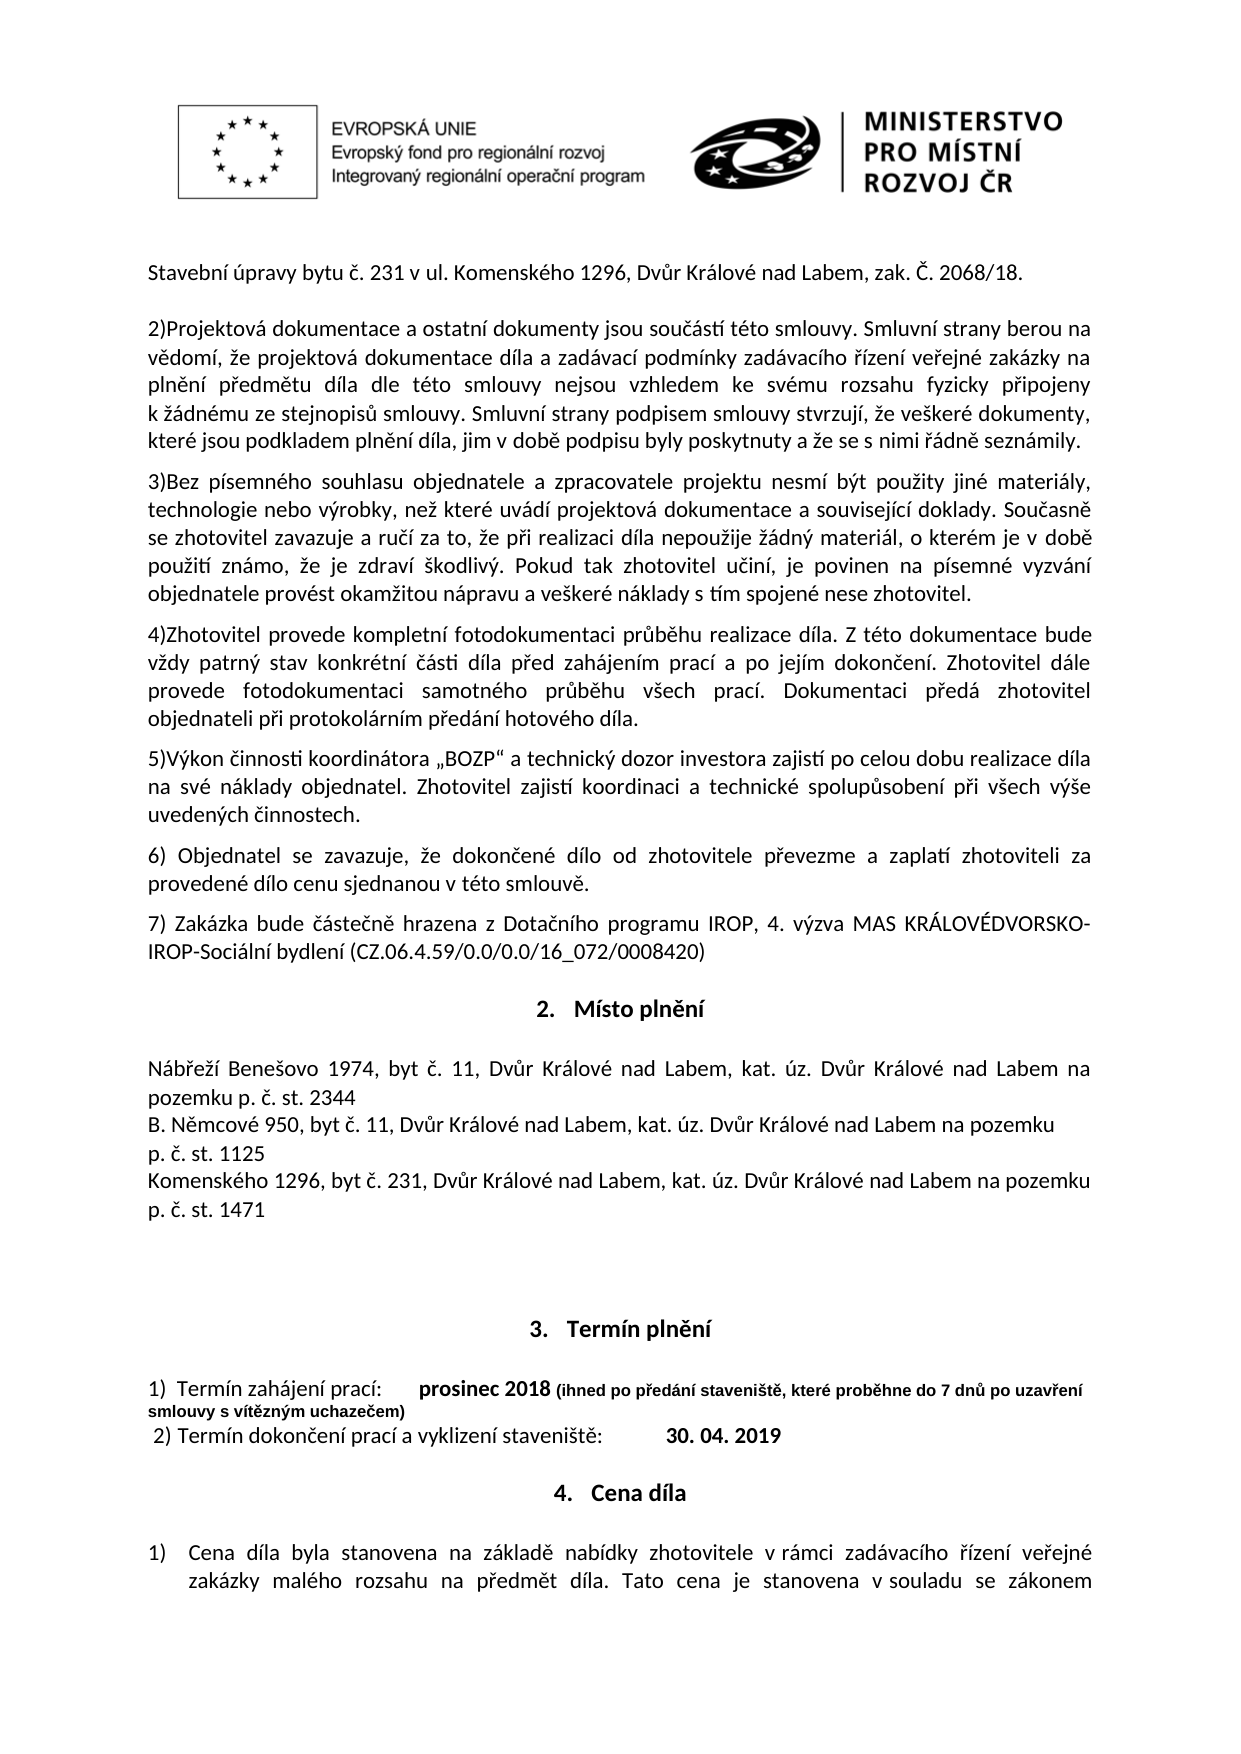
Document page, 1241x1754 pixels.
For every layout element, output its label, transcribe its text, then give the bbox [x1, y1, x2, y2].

text Komenského 1296, byt č. 231, Dvůr Králové nad Labem, kat. úz. Dvůr Králové nad Labem na pozemku p. č. st. 1471 [148, 1167, 1093, 1223]
text 2)Projektová dokumentace a ostatní dokumenty jsou součástí této smlouvy. Smluvní strany berou na vědomí, že projektová dokumentace díla a zadávací podmínky zadávacího řízení veřejné zakázky na plnění předmětu díla dle této smlouvy nejsou vzhledem ke svému rozsahu fyzicky připojeny k žádnému ze stejnopisů smlouvy. Smluvní strany podpisem smlouvy stvrzují, že veškeré dokumenty, které jsou podkladem plnění díla, jim v době podpisu byly poskytnuty a že se s nimi řádně seznámily. [148, 314, 1093, 455]
text 4)Zhotovitel provede kompletní fotodokumentaci průběhu realizace díla. Z této dokumentace bude vždy patrný stav konkrétní části díla před zahájením prací a po jejím dokončení. Zhotovitel dále provede fotodokumentaci samotného průběhu všech prací. Dokumentaci předá zhotovitel objednateli při protokolárním předání hotového díla. [148, 620, 1093, 732]
list Termín plnění [148, 1313, 1093, 1344]
text 7) Zakázka bude částečně hrazena z Dotačního programu IROP, 4. výzva MAS KRÁLOVÉDVORSKO-IROP-Sociální bydlení (CZ.06.4.59/0.0/0.0/16_072/0008420) [148, 909, 1093, 966]
text Stavební úpravy bytu č. 231 v ul. Komenského 1296, Dvůr Králové nad Labem, zak. Č. 2068/18. [148, 258, 1093, 287]
text p. č. st. 1125 [148, 1139, 1093, 1167]
list Místo plnění [148, 993, 1093, 1024]
text 1) Termín zahájení prací: prosinec 2018 (ihned po předání staveniště, které proběhne do 7 dnů po uzavření smlouvy s vítězným uchazečem) [148, 1374, 1093, 1421]
list Cena díla [148, 1477, 1093, 1508]
text 6) Objednatel se zavazuje, že dokončené dílo od zhotovitele převezme a zaplatí zhotoviteli za provedené dílo cenu sjednanou v této smlouvě. [148, 841, 1093, 897]
text 5)Výkon činnosti koordinátora „BOZP“ a technický dozor investora zajistí po celou dobu realizace díla na své náklady objednatel. Zhotovitel zajistí koordinaci a technické spolupůsobení při všech výše uvedených činnostech. [148, 744, 1093, 828]
text 2) Termín dokončení prací a vyklizení staveniště: 30. 04. 2019 [148, 1421, 1093, 1449]
picture [147, 73, 1093, 230]
text B. Němcové 950, byt č. 11, Dvůr Králové nad Labem, kat. úz. Dvůr Králové nad Labem na pozemku [148, 1111, 1093, 1139]
text 3)Bez písemného souhlasu objednatele a zpracovatele projektu nesmí být použity jiné materiály, technologie nebo výrobky, než které uvádí projektová dokumentace a související doklady. Současně se zhotovitel zavazuje a ručí za to, že při realizaci díla nepoužije žádný materiál, o kterém je v době použití známo, že je zdraví škodlivý. Pokud tak zhotovitel učiní, je povinen na písemné vyzvání objednatele provést okamžitou nápravu a veškeré náklady s tím spojené nese zhotovitel. [148, 467, 1093, 607]
text Nábřeží Benešovo 1974, byt č. 11, Dvůr Králové nad Labem, kat. úz. Dvůr Králové nad Labem na pozemku p. č. st. 2344 [148, 1054, 1093, 1111]
